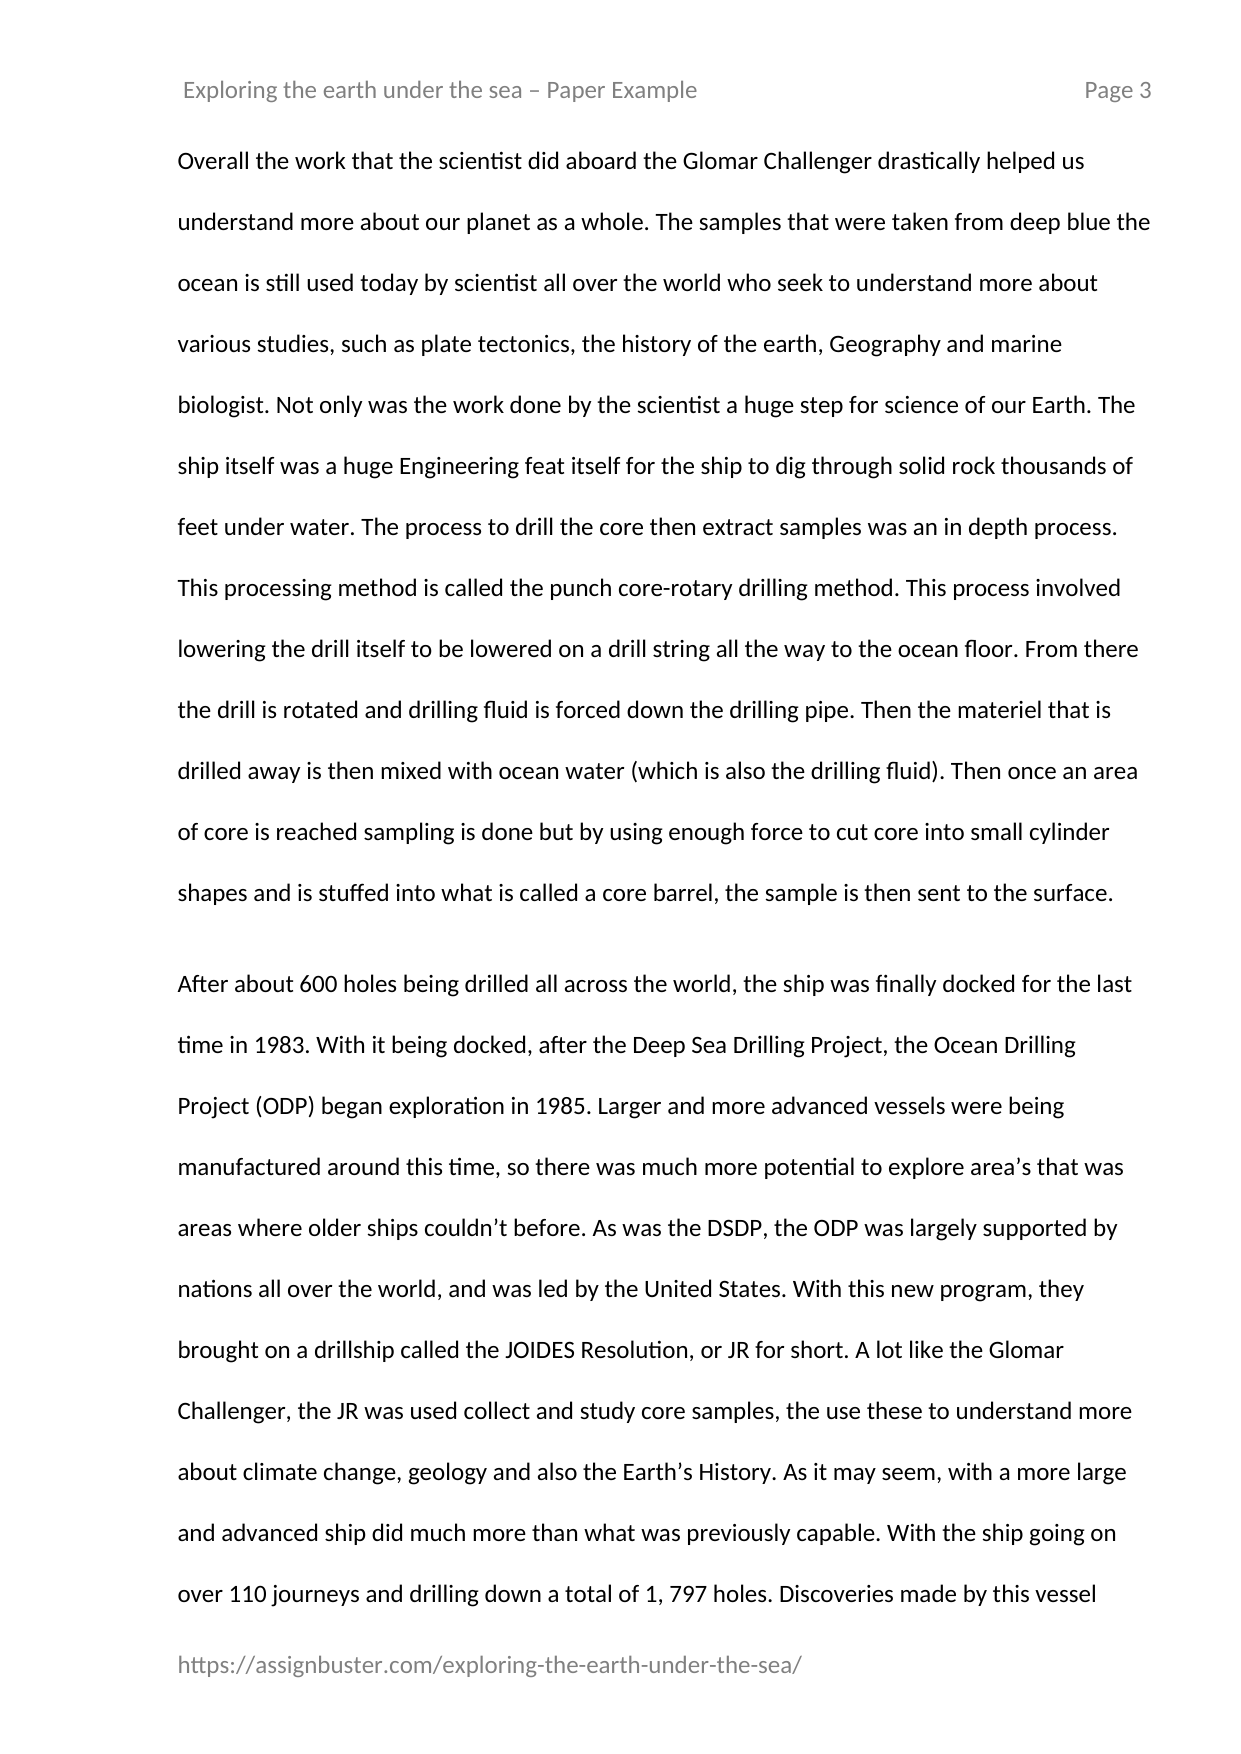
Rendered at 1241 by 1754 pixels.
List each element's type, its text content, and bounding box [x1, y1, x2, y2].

text Overall the work that the scientist did aboard the Glomar Challenger drastically helped us understand more about our planet as a whole. The samples that were taken from deep blue the ocean is still used today by scientist all over the world who seek to understand more about various studies, such as plate tectonics, the history of the earth, Geography and marine biologist. Not only was the work done by the scientist a huge step for science of our Earth. The ship itself was a huge Engineering feat itself for the ship to dig through solid rock thousands of feet under water. The process to drill the core then extract samples was an in depth process. This processing method is called the punch core-rotary drilling method. This process involved lowering the drill itself to be lowered on a drill string all the way to the ocean floor. From there the drill is rotated and drilling fluid is forced down the drilling pipe. Then the materiel that is drilled away is then mixed with ocean water (which is also the drilling fluid). Then once an area of core is reached sampling is done but by using enough force to cut core into small cylinder shapes and is stuffed into what is called a core barrel, the sample is then sent to the surface. [177, 145, 1152, 908]
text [177, 968, 1152, 1609]
